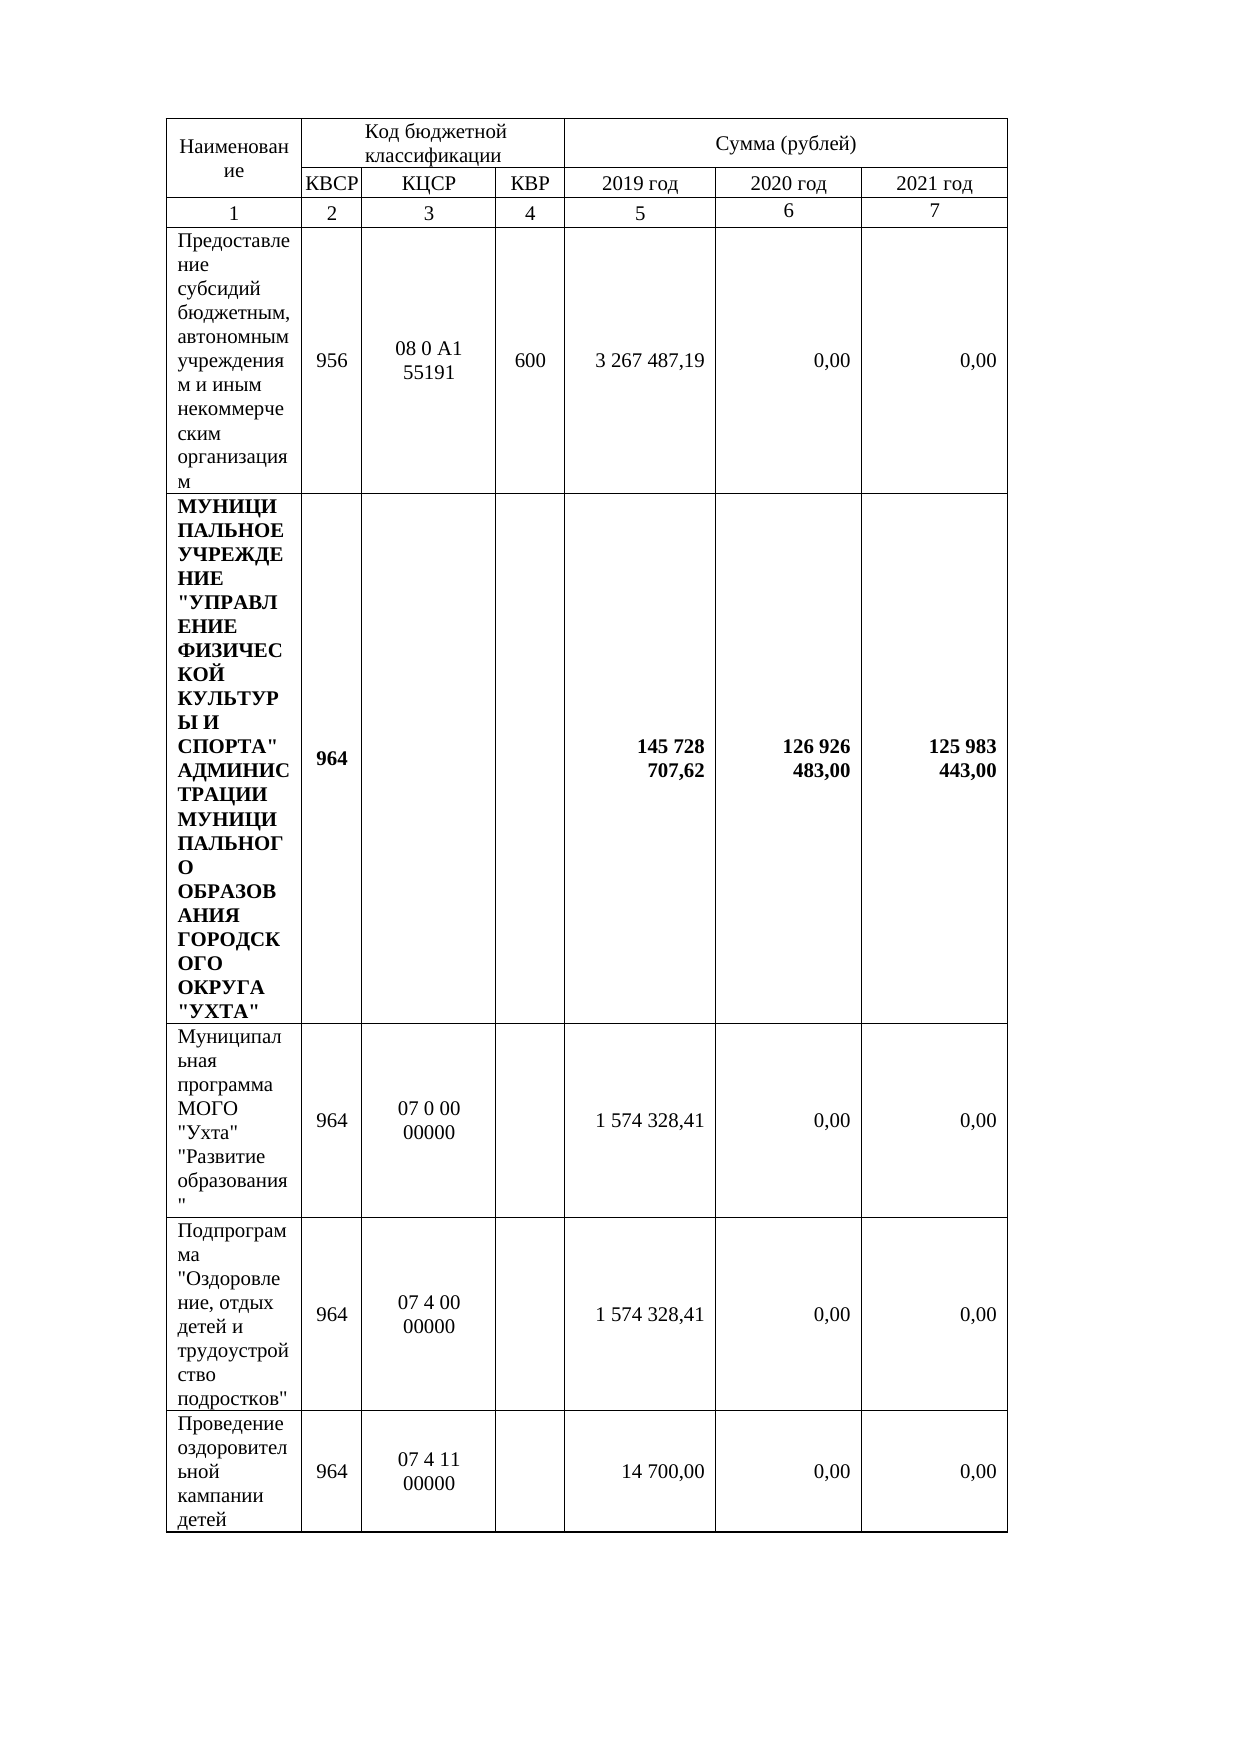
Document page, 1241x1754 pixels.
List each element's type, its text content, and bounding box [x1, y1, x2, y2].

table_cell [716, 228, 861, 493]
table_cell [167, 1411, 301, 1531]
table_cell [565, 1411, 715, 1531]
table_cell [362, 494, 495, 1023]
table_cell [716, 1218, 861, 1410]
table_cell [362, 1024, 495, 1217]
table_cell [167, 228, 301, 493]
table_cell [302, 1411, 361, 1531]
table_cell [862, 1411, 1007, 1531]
table_header Наименование [167, 119, 301, 197]
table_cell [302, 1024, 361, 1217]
table_cell 6 [716, 198, 861, 227]
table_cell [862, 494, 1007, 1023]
table_cell 4 [496, 198, 564, 227]
table_cell КЦСР [362, 168, 495, 197]
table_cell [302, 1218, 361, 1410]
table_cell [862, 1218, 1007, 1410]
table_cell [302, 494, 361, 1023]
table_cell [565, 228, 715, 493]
table_cell 2019 год [565, 168, 715, 197]
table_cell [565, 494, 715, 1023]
table_cell КВСР [302, 168, 361, 197]
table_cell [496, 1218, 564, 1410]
table_cell КВР [496, 168, 564, 197]
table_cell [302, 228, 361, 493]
table_cell 1 [167, 198, 301, 227]
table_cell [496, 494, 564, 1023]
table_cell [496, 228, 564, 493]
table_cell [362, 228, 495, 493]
table_cell 3 [362, 198, 495, 227]
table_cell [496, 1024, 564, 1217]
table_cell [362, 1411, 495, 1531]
table_cell 2020 год [716, 168, 861, 197]
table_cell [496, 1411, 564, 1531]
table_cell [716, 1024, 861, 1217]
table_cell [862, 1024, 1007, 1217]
table_header Код бюджетной классификации [302, 119, 564, 167]
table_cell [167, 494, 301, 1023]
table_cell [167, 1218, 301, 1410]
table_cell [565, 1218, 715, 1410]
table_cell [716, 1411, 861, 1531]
table_cell 7 [862, 198, 1007, 227]
table_cell 2021 год [862, 168, 1007, 197]
table_cell 5 [565, 198, 715, 227]
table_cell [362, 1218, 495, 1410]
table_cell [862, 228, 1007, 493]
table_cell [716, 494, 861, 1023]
table_header Сумма (рублей) [565, 119, 1007, 167]
table_cell 2 [302, 198, 361, 227]
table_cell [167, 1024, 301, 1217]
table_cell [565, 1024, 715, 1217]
